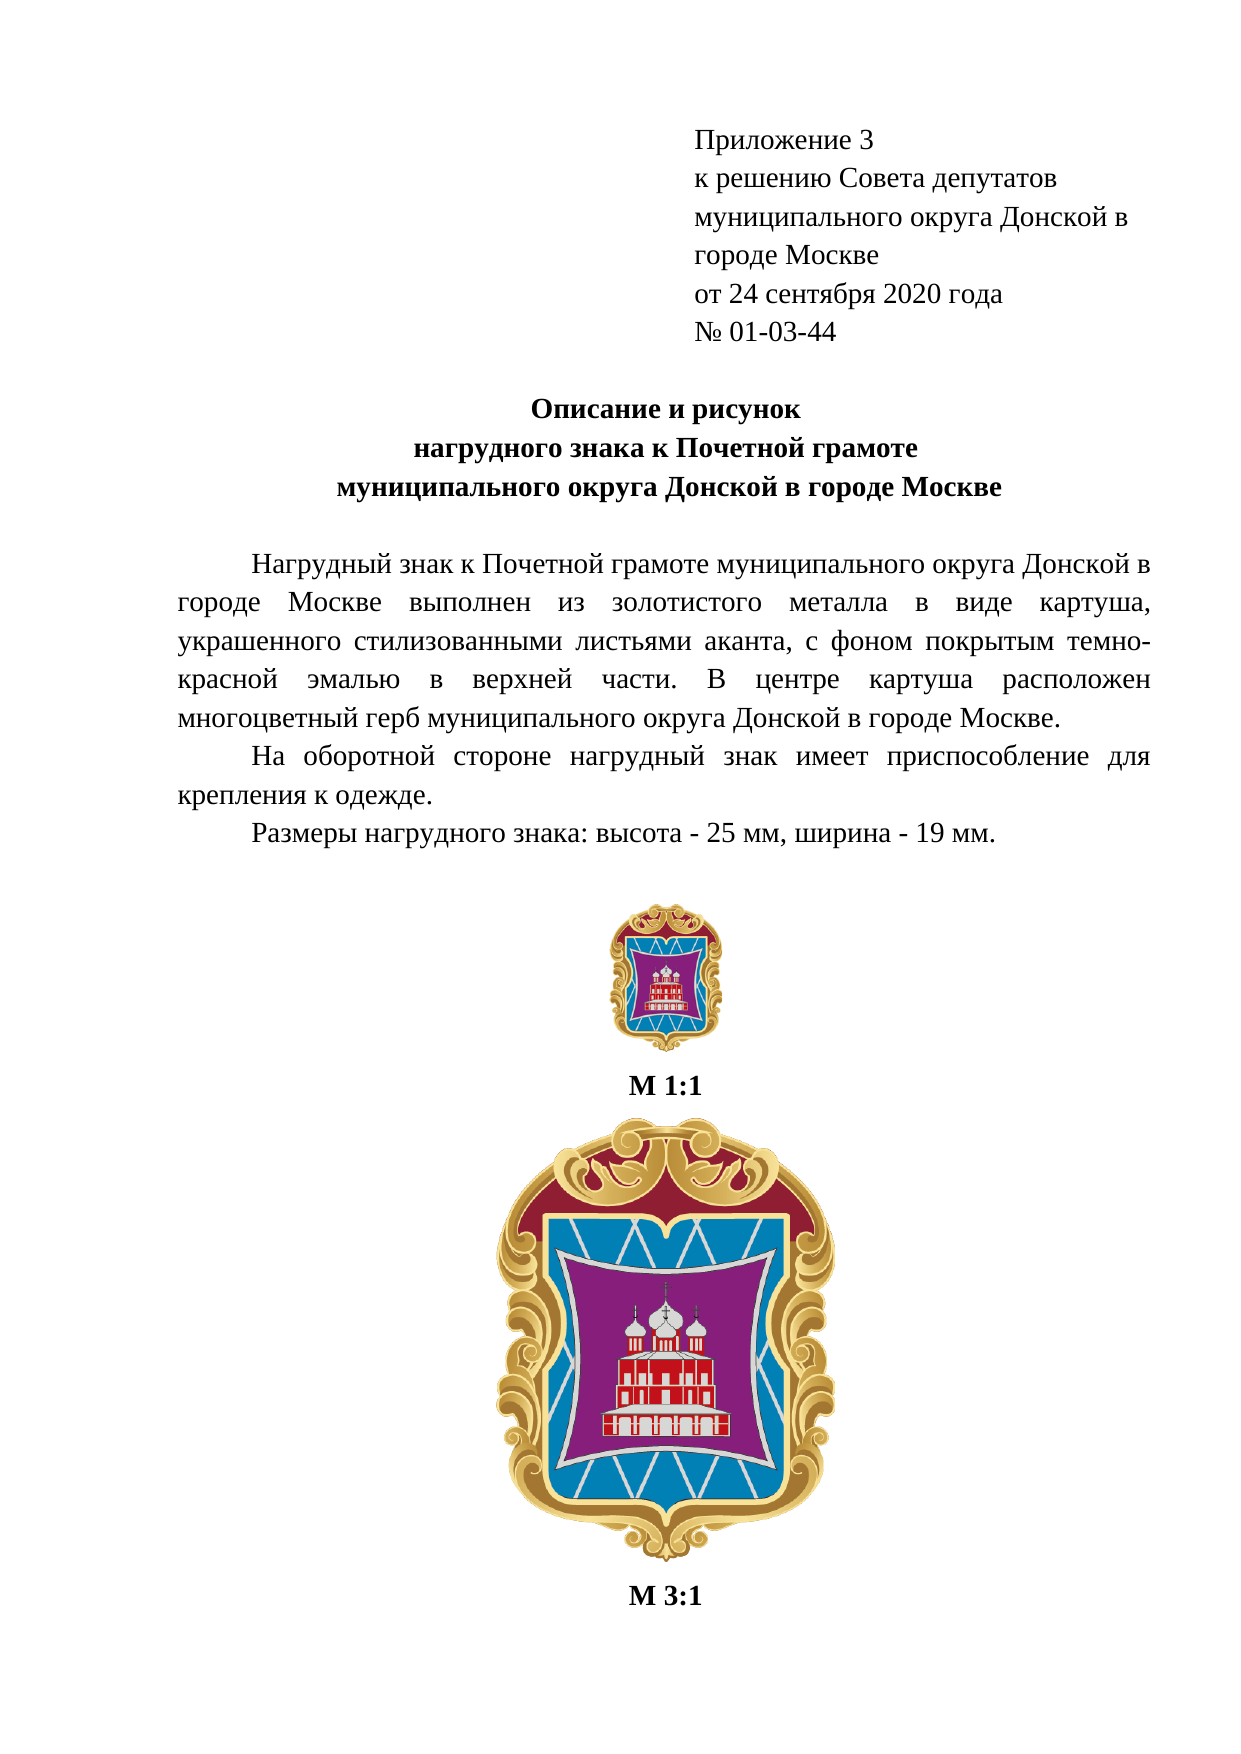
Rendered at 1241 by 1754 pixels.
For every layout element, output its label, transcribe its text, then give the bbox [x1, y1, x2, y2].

text муниципального округа Донской в городе Москве [179, 469, 1152, 502]
text нагрудного знака к Почетной грамоте [179, 430, 1152, 464]
text Приложение 3 [694, 122, 1152, 155]
text М 1:1 [179, 1068, 1152, 1102]
text Описание и рисунок [179, 392, 1152, 425]
title Нагрудный знак к Почетной грамоте муниципального округа Донской в городе Москве выполнен из золотистого металла в виде картуша, украшенного стилизованными листьями аканта, с фоном покрытым темно-красной эмалью в верхней части. В центре картуша расположен многоцветный герб муниципального округа Донской в городе Москве. [177, 546, 1152, 733]
text № 01-03-44 [694, 314, 1152, 348]
title На оборотной стороне нагрудный знак имеет приспособление для крепления к одежде. [177, 738, 1152, 811]
text М 3:1 [179, 1578, 1152, 1612]
text к решению Совета депутатов муниципального округа Донской в городе Москве от 24 сентября 2020 года [694, 160, 1152, 309]
picture [609, 904, 723, 1052]
picture [496, 1118, 835, 1562]
title Размеры нагрудного знака: высота - 25 мм, ширина - 19 мм. [177, 816, 1152, 849]
